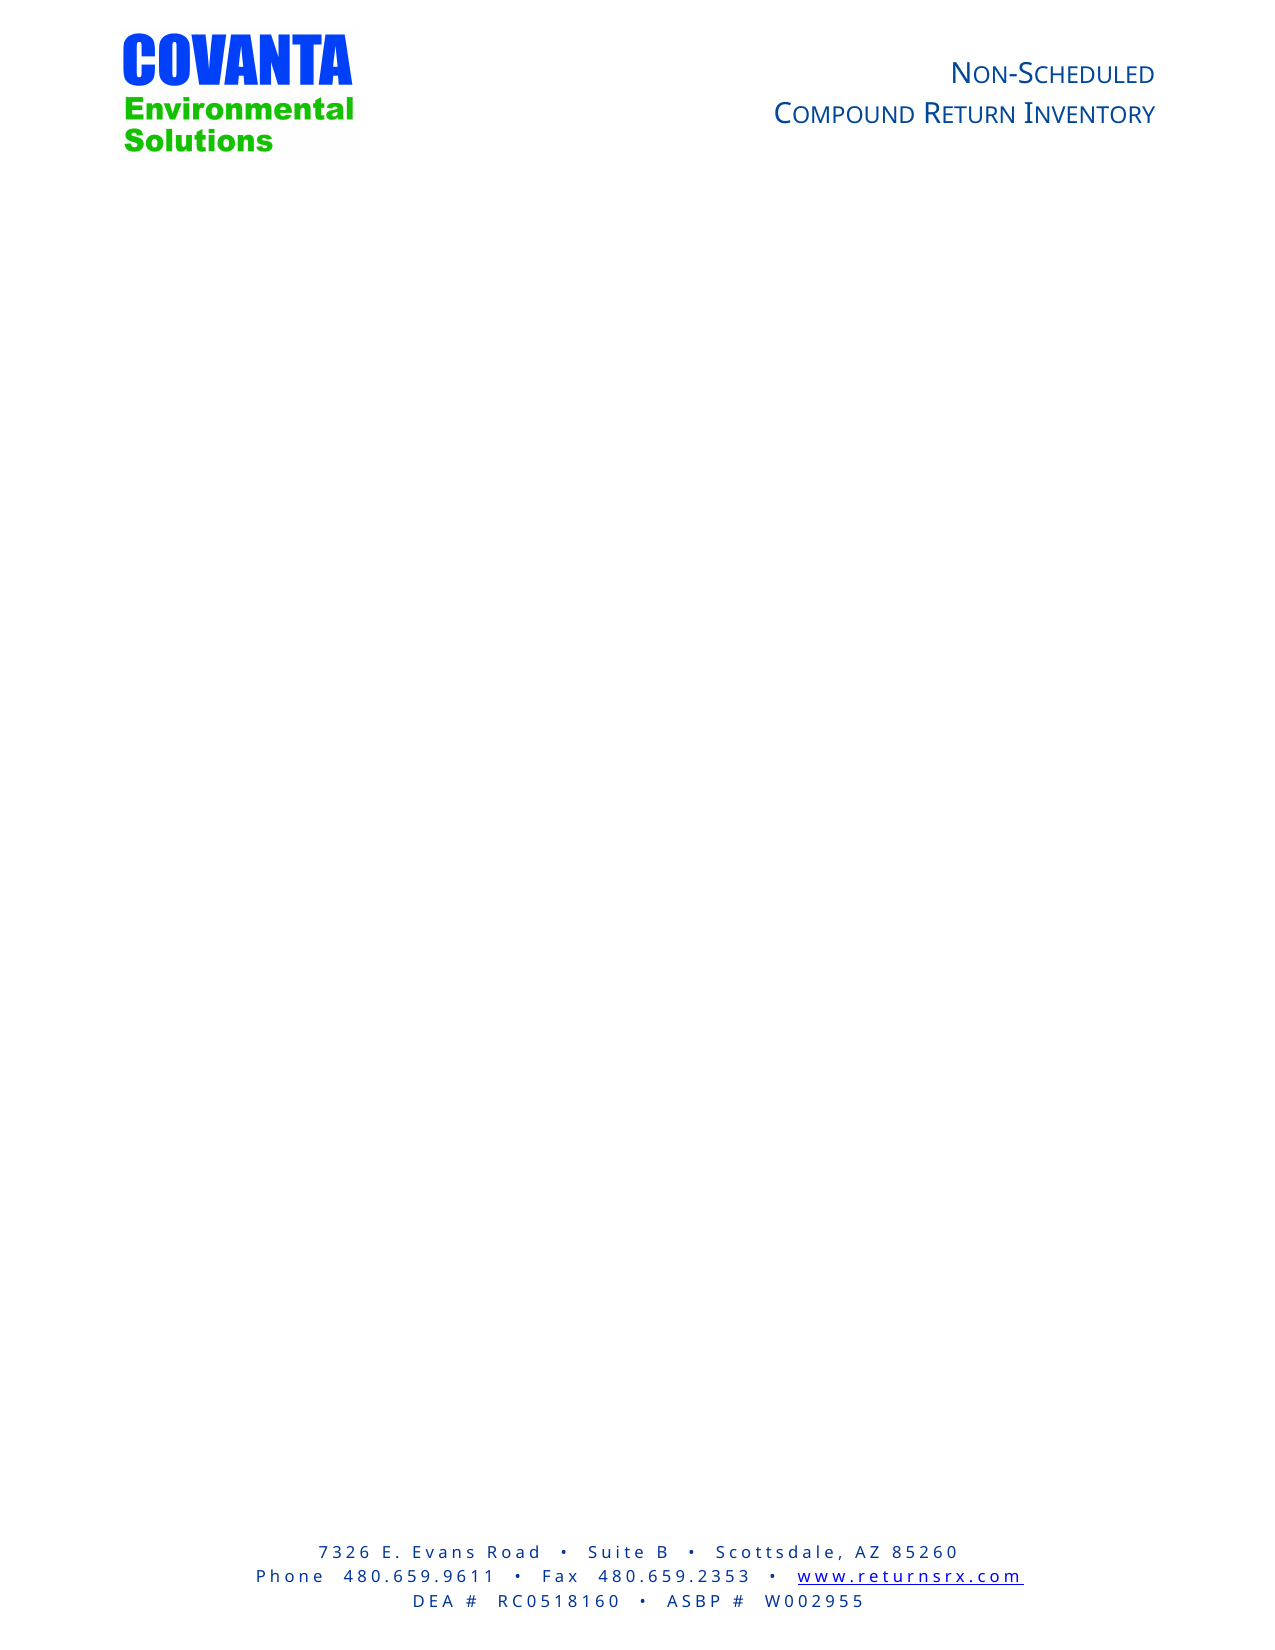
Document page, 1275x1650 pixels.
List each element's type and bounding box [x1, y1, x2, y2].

picture [117, 27, 359, 158]
